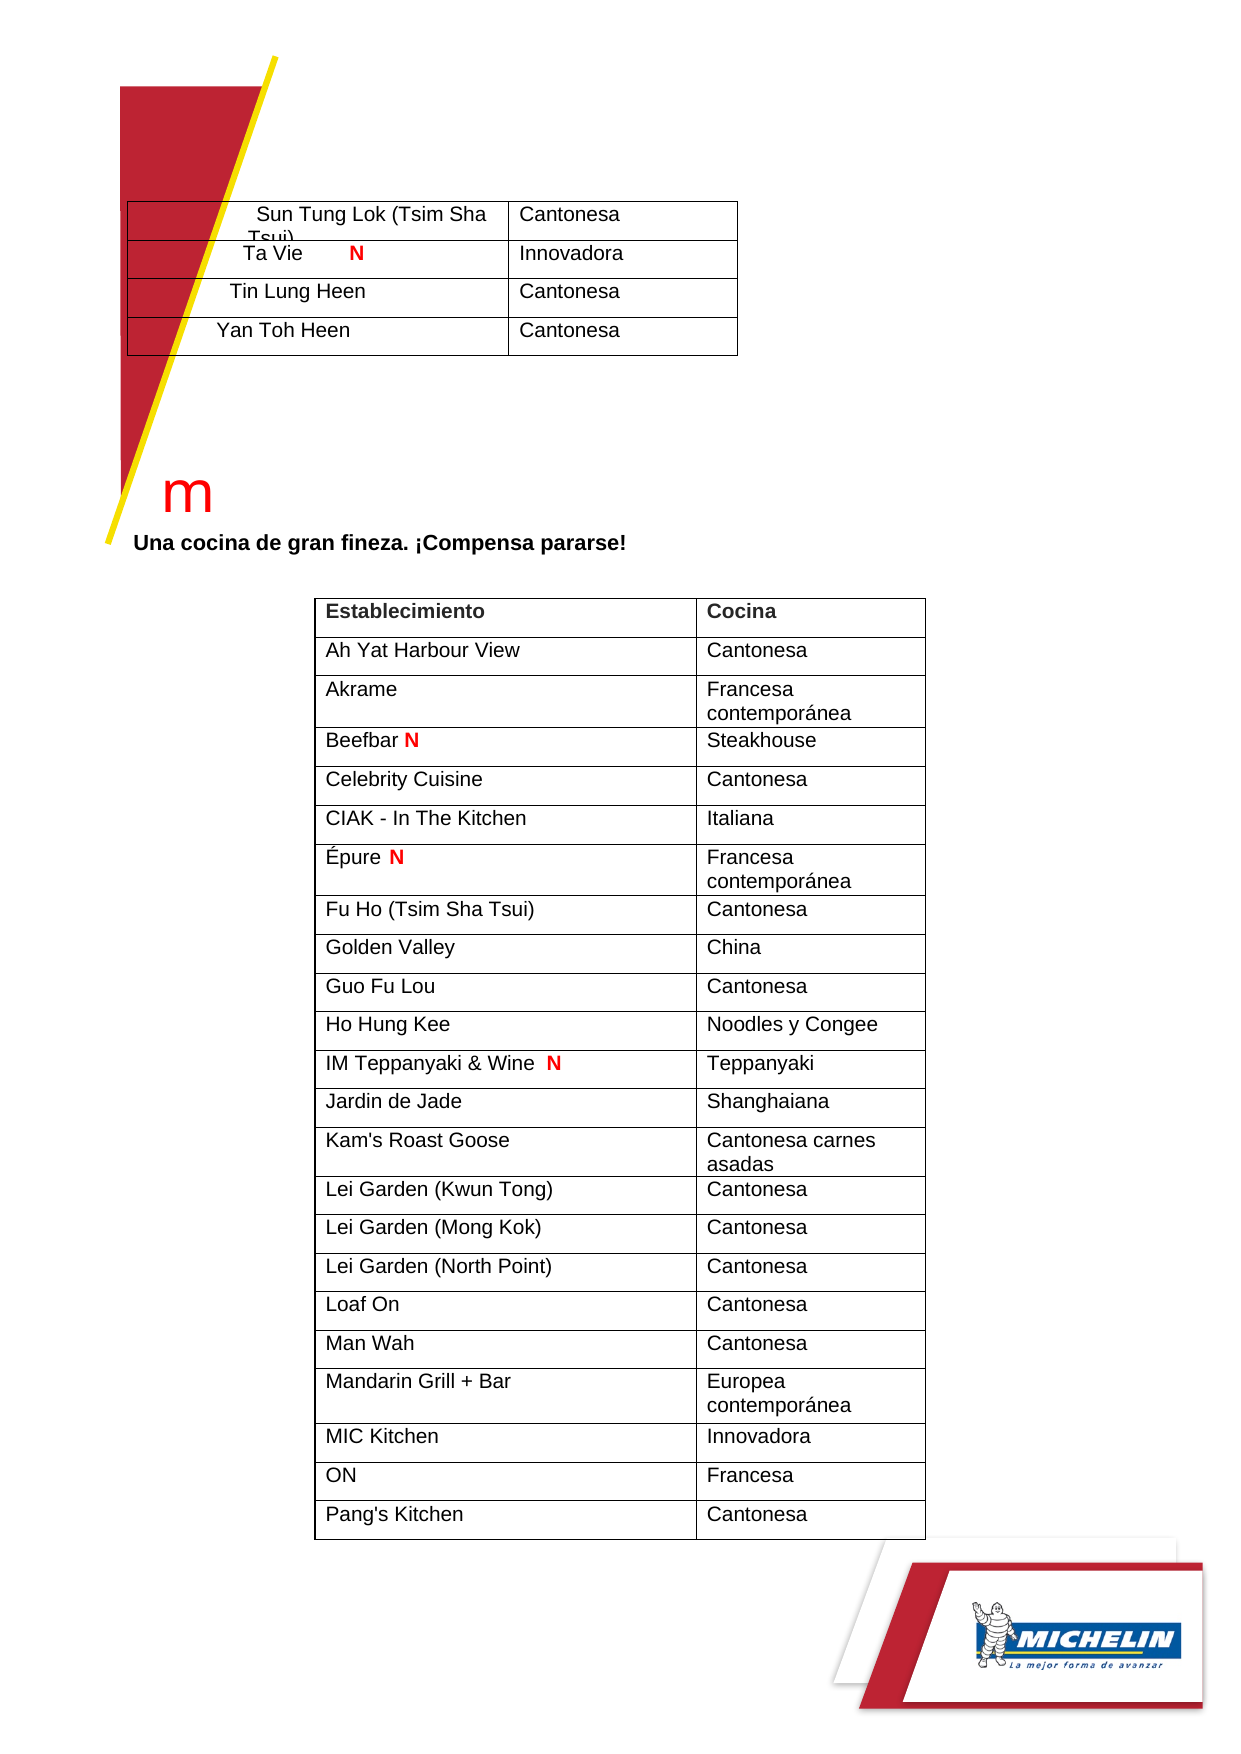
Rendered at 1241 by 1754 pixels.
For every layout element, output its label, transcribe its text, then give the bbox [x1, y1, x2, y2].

table_cell Ah Yat Harbour View [316, 638, 696, 675]
table_cell Celebrity Cuisine [316, 767, 696, 805]
table_cell Ho Hung Kee [316, 1012, 696, 1049]
table_cell IM Teppanyaki & Wine N [316, 1051, 696, 1088]
table_cell Innovadora [509, 241, 737, 278]
table_cell ON [316, 1463, 696, 1500]
table_cell Ta Vie N [128, 241, 508, 278]
table_cell Golden Valley [316, 935, 696, 972]
table_cell Beefbar N [316, 728, 696, 766]
table_cell Akrame [316, 676, 696, 727]
table_cell Teppanyaki [697, 1051, 925, 1088]
table_cell MIC Kitchen [316, 1424, 696, 1462]
table_cell Cantonesa [697, 1215, 925, 1253]
table_cell Fu Ho (Tsim Sha Tsui) [316, 896, 696, 934]
table_cell Épure N [316, 845, 696, 895]
table_cell Cantonesa [697, 1501, 925, 1539]
table_header Cocina [697, 599, 925, 637]
table_cell Cantonesa carnes asadas [697, 1128, 925, 1176]
table_cell Loaf On [316, 1292, 696, 1330]
table_cell Innovadora [697, 1424, 925, 1462]
table_cell Lei Garden (Kwun Tong) [316, 1177, 696, 1214]
table_header Establecimiento [316, 599, 696, 637]
table_cell Cantonesa [697, 767, 925, 805]
table_cell Europea contemporánea [697, 1369, 925, 1423]
table_cell Jardin de Jade [316, 1089, 696, 1127]
table_cell Shanghaiana [697, 1089, 925, 1127]
table_cell CIAK - In The Kitchen [316, 806, 696, 843]
table_cell Lei Garden (Mong Kok) [316, 1215, 696, 1253]
table_cell Kam's Roast Goose [316, 1128, 696, 1176]
text m [112, 450, 1128, 530]
table_cell Tin Lung Heen [128, 279, 508, 317]
table_cell Steakhouse [697, 728, 925, 766]
text Una cocina de gran fineza. ¡Compensa pararse! [112, 530, 1052, 555]
table_cell Cantonesa [509, 318, 737, 355]
table_cell Cantonesa [697, 1292, 925, 1330]
table_cell Cantonesa [697, 1331, 925, 1368]
table_cell Cantonesa [697, 1177, 925, 1214]
table_header Sun Tung Lok (Tsim Sha Tsui) [128, 202, 508, 239]
table_cell Man Wah [316, 1331, 696, 1368]
table_cell Mandarin Grill + Bar [316, 1369, 696, 1423]
table_cell Lei Garden (North Point) [316, 1254, 696, 1291]
table_cell Pang's Kitchen [316, 1501, 696, 1539]
table_cell Guo Fu Lou [316, 974, 696, 1011]
table_cell Italiana [697, 806, 925, 843]
table_cell Yan Toh Heen [128, 318, 508, 355]
table_cell Francesa contemporánea [697, 845, 925, 895]
table_cell Cantonesa [509, 279, 737, 317]
table_cell Noodles y Congee [697, 1012, 925, 1049]
table_cell Cantonesa [697, 1254, 925, 1291]
table_cell Cantonesa [697, 896, 925, 934]
table_cell Cantonesa [697, 974, 925, 1011]
picture [972, 1602, 1182, 1670]
table_cell China [697, 935, 925, 972]
table_cell Cantonesa [697, 638, 925, 675]
table_cell Francesa contemporánea [697, 676, 925, 727]
table_header Cantonesa [509, 202, 737, 239]
table_cell Francesa [697, 1463, 925, 1500]
